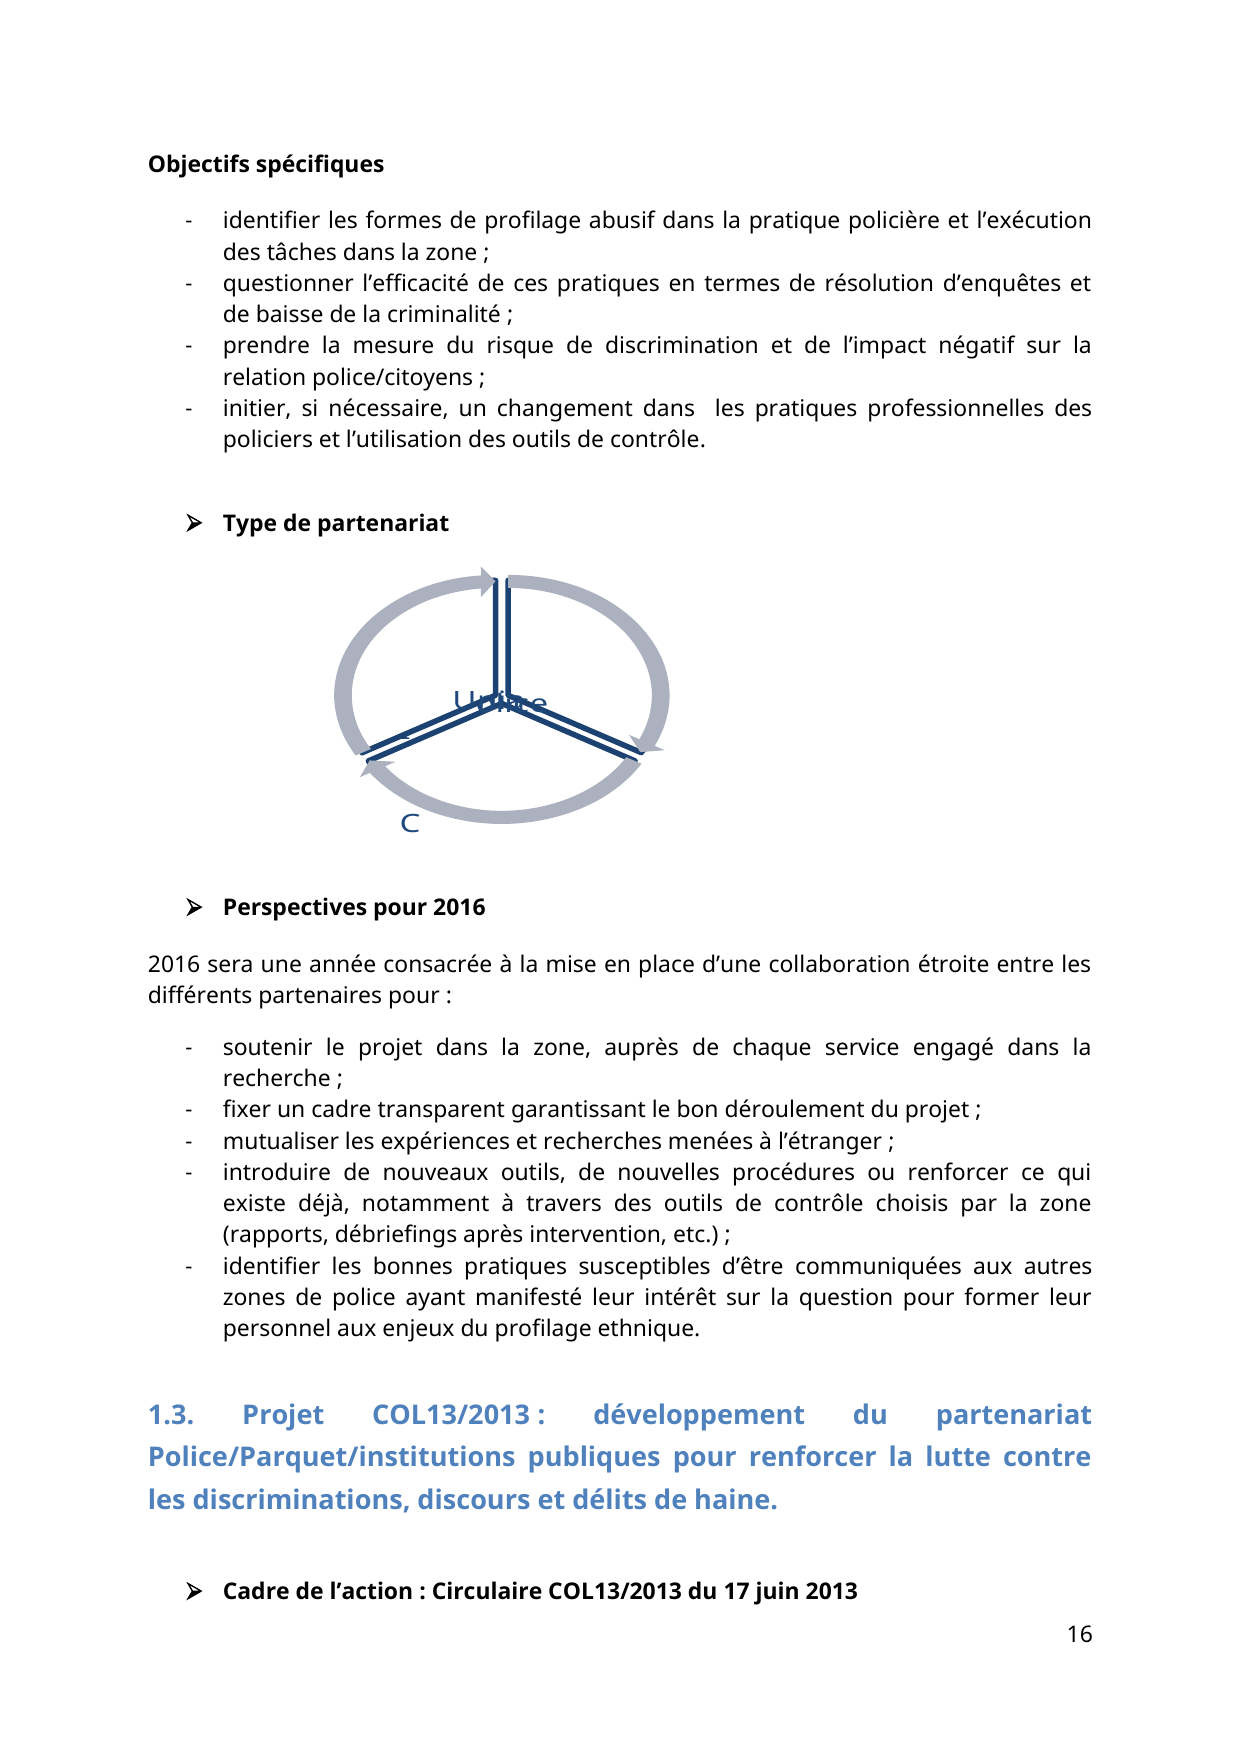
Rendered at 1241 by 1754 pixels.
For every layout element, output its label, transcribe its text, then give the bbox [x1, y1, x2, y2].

subtitle 1.3. Projet COL13/2013 : développement du partenariat Police/Parquet/institutions publiques pour renforcer la lutte contre les discriminations, discours et délits de haine. [148, 1396, 1093, 1517]
list questionner l’efficacité de ces pratiques en termes de résolution d’enquêtes et de baisse de la criminalité ; [185, 267, 1093, 329]
list Type de partenariat [185, 506, 1093, 538]
list mutualiser les expériences et recherches menées à l’étranger ; [185, 1125, 1093, 1156]
list prendre la mesure du risque de discrimination et de l’impact négatif sur la relation police/citoyens ; [185, 329, 1093, 392]
list identifier les bonnes pratiques susceptibles d’être communiquées aux autres zones de police ayant manifesté leur intérêt sur la question pour former leur personnel aux enjeux du profilage ethnique. [185, 1250, 1093, 1343]
list soutenir le projet dans la zone, auprès de chaque service engagé dans la recherche ; [185, 1031, 1093, 1093]
list introduire de nouveaux outils, de nouvelles procédures ou renforcer ce qui existe déjà, notamment à travers des outils de contrôle choisis par la zone (rapports, débriefings après intervention, etc.) ; [185, 1156, 1093, 1250]
list initier, si nécessaire, un changement dans les pratiques professionnelles des policiers et l’utilisation des outils de contrôle. [185, 392, 1093, 454]
list Cadre de l’action : Circulaire COL13/2013 du 17 juin 2013 [185, 1575, 1093, 1606]
list Perspectives pour 2016 [185, 891, 1093, 922]
list identifier les formes de profilage abusif dans la pratique policière et l’exécution des tâches dans la zone ; [185, 204, 1093, 267]
list fixer un cadre transparent garantissant le bon déroulement du projet ; [185, 1093, 1093, 1125]
text Objectifs spécifiques [148, 148, 1093, 179]
text 2016 sera une année consacrée à la mise en place d’une collaboration étroite entre les différents partenaires pour : [148, 948, 1093, 1010]
